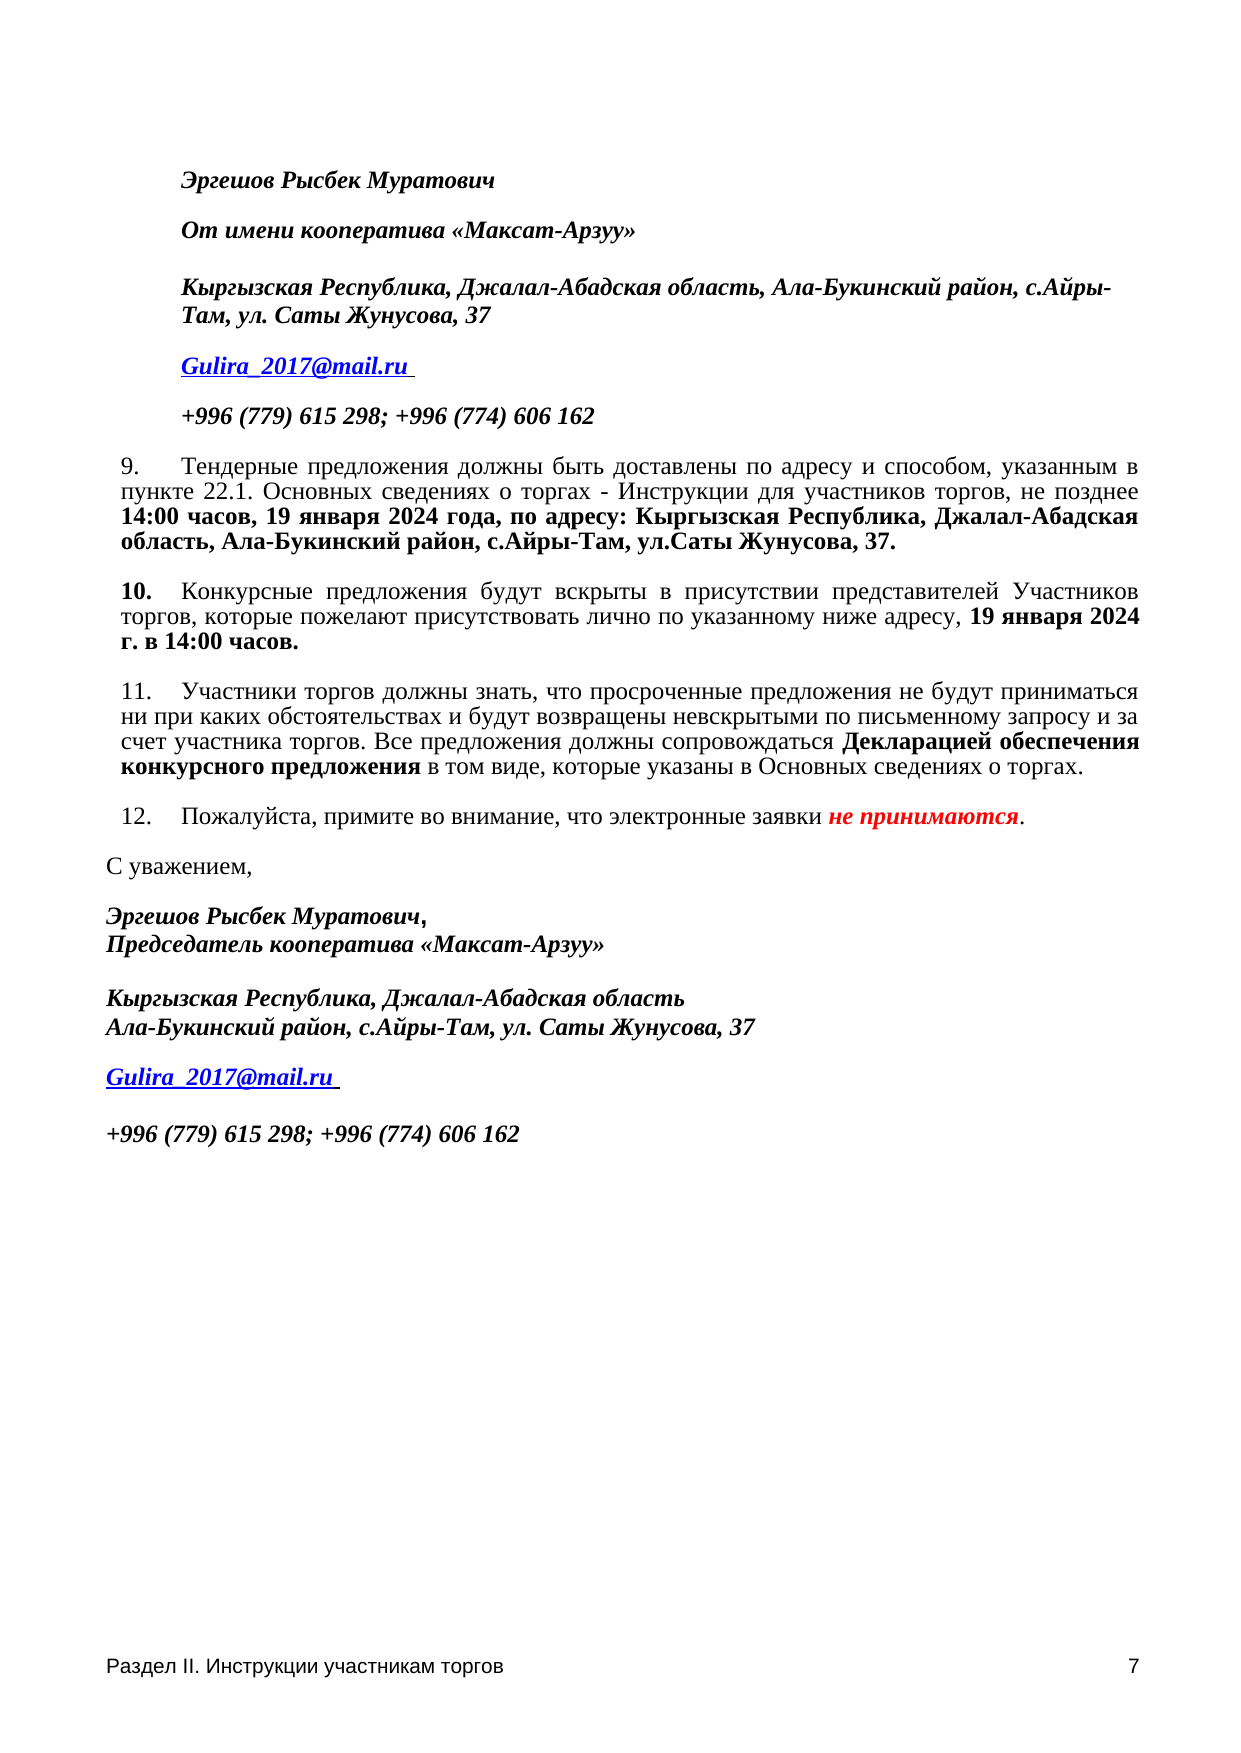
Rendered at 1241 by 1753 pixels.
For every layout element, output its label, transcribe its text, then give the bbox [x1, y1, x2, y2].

list Gulira_2017@mail.ru [106, 1066, 1140, 1091]
list +996 (779) 615 298; +996 (774) 606 162 [181, 404, 1140, 429]
list Эргешов Рысбек Муратович [181, 168, 1140, 193]
text С уважением, [106, 854, 1140, 879]
list Кыргызская Республика, Джалал-Абадская область [106, 983, 1140, 1012]
list Ала-Букинский район, с.Айры-Там, ул. Саты Жунусова, 37 [106, 1012, 1140, 1041]
list От имени кооператива «Максат-Арзуу» [181, 218, 1140, 243]
list Gulira_2017@mail.ru [181, 354, 1140, 379]
text Эргешов Рысбек Муратович, [106, 904, 1140, 929]
text +996 (779) 615 298; +996 (774) 606 162 [31, 1119, 1140, 1148]
text Председатель кооператива «Максат-Арзуу» [106, 929, 1140, 958]
list Участники торгов должны знать, что просроченные предложения не будут приниматься ни при каких обстоятельствах и будут возвращены невскрытыми по письменному запросу и за счет участника торгов. Все предложения должны сопровождаться Декларацией обеспечения конкурсного предложения в том виде, которые указаны в Основных сведениях о торгах. [121, 679, 1140, 779]
list Пожалуйста, примите во внимание, что электронные заявки не принимаются. [121, 804, 1140, 829]
list Тендерные предложения должны быть доставлены по адресу и способом, указанным в пункте 22.1. Основных сведениях о торгах - Инструкции для участников торгов, не позднее 14:00 часов, 19 января 2024 года, по адресу: Кыргызская Республика, Джалал-Абадская область, Ала-Букинский район, с.Айры-Там, ул.Саты Жунусова, 37. [121, 454, 1140, 554]
list Кыргызская Республика, Джалал-Абадская область, Ала-Букинский район, с.Айры-Там, ул. Саты Жунусова, 37 [181, 272, 1140, 329]
list Конкурсные предложения будут вскрыты в присутствии представителей Участников торгов, которые пожелают присутствовать лично по указанному ниже адресу, 19 января 2024 г. в 14:00 часов. [121, 579, 1140, 654]
